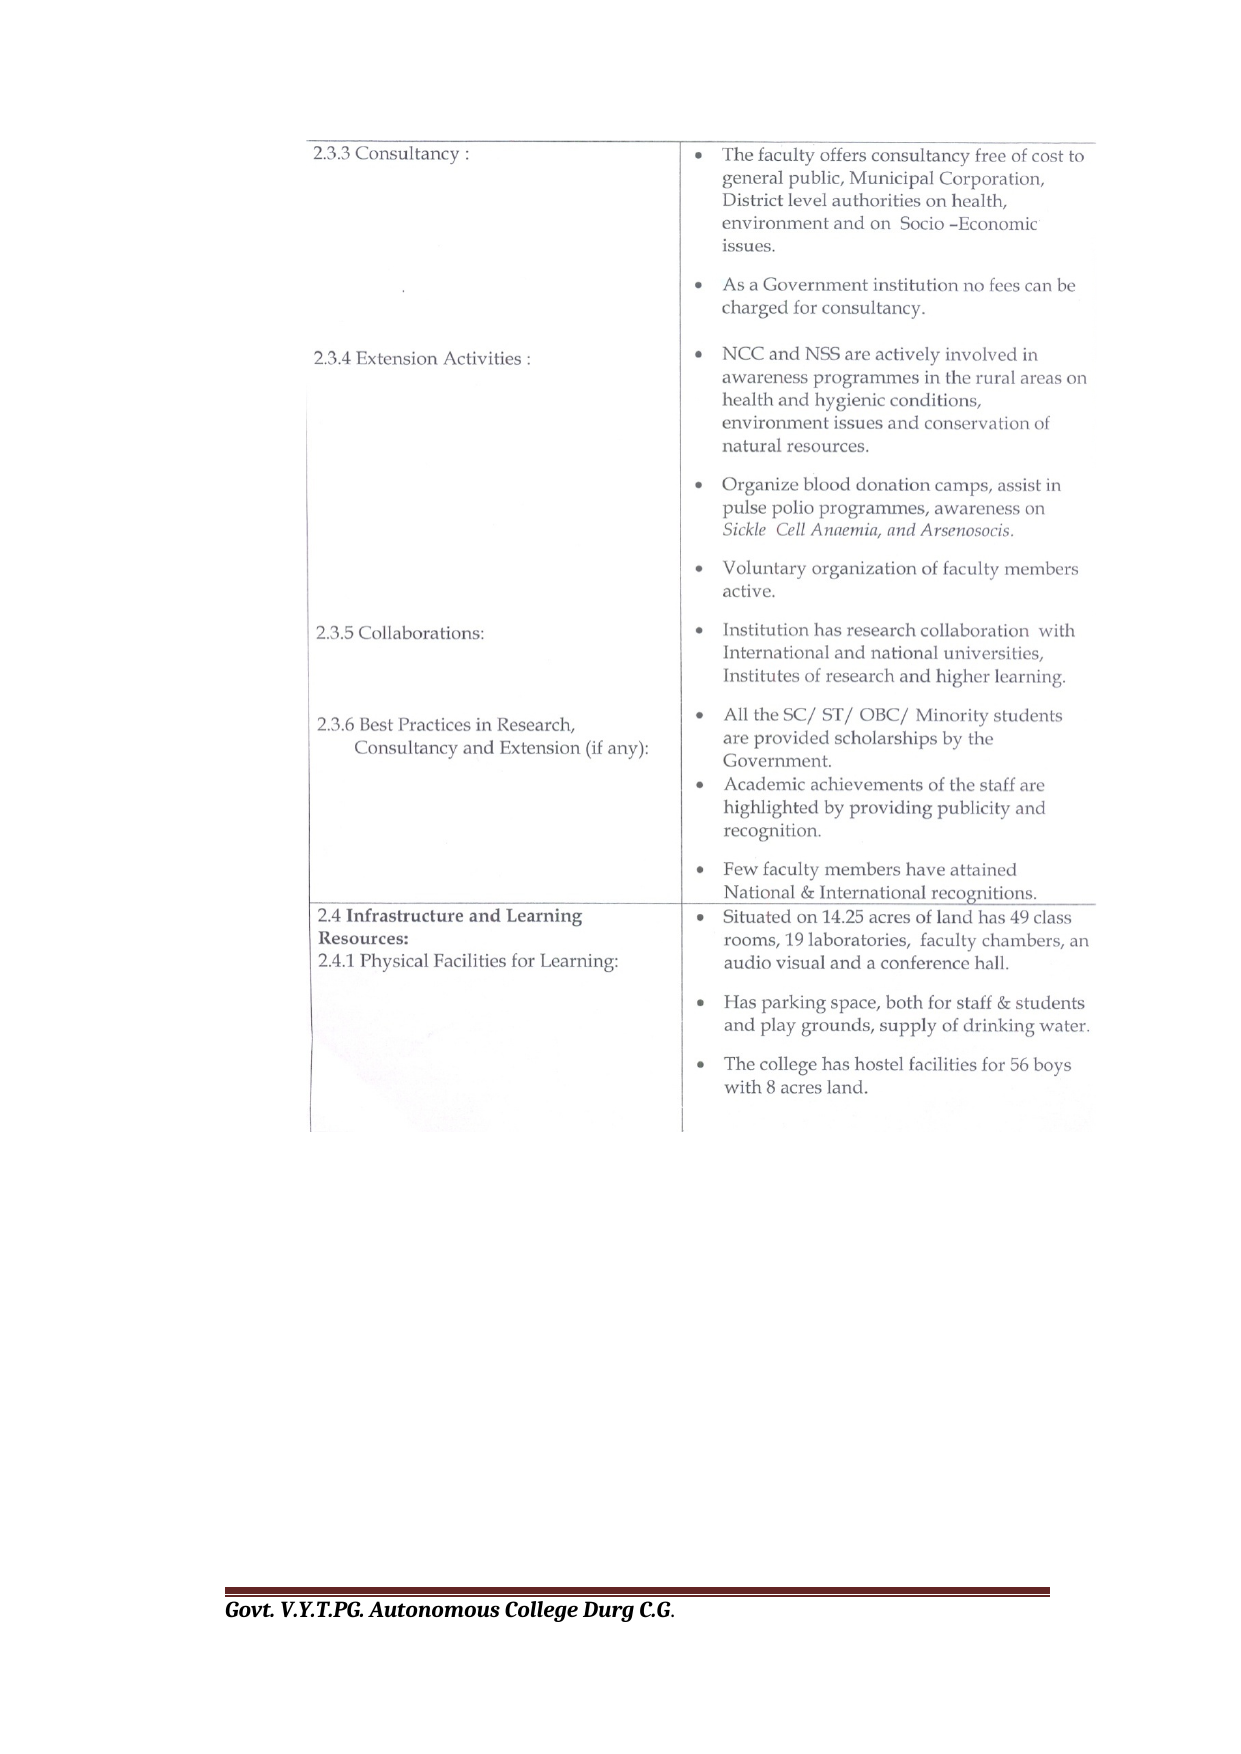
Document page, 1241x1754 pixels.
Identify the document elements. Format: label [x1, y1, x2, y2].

picture [306, 140, 1097, 1132]
